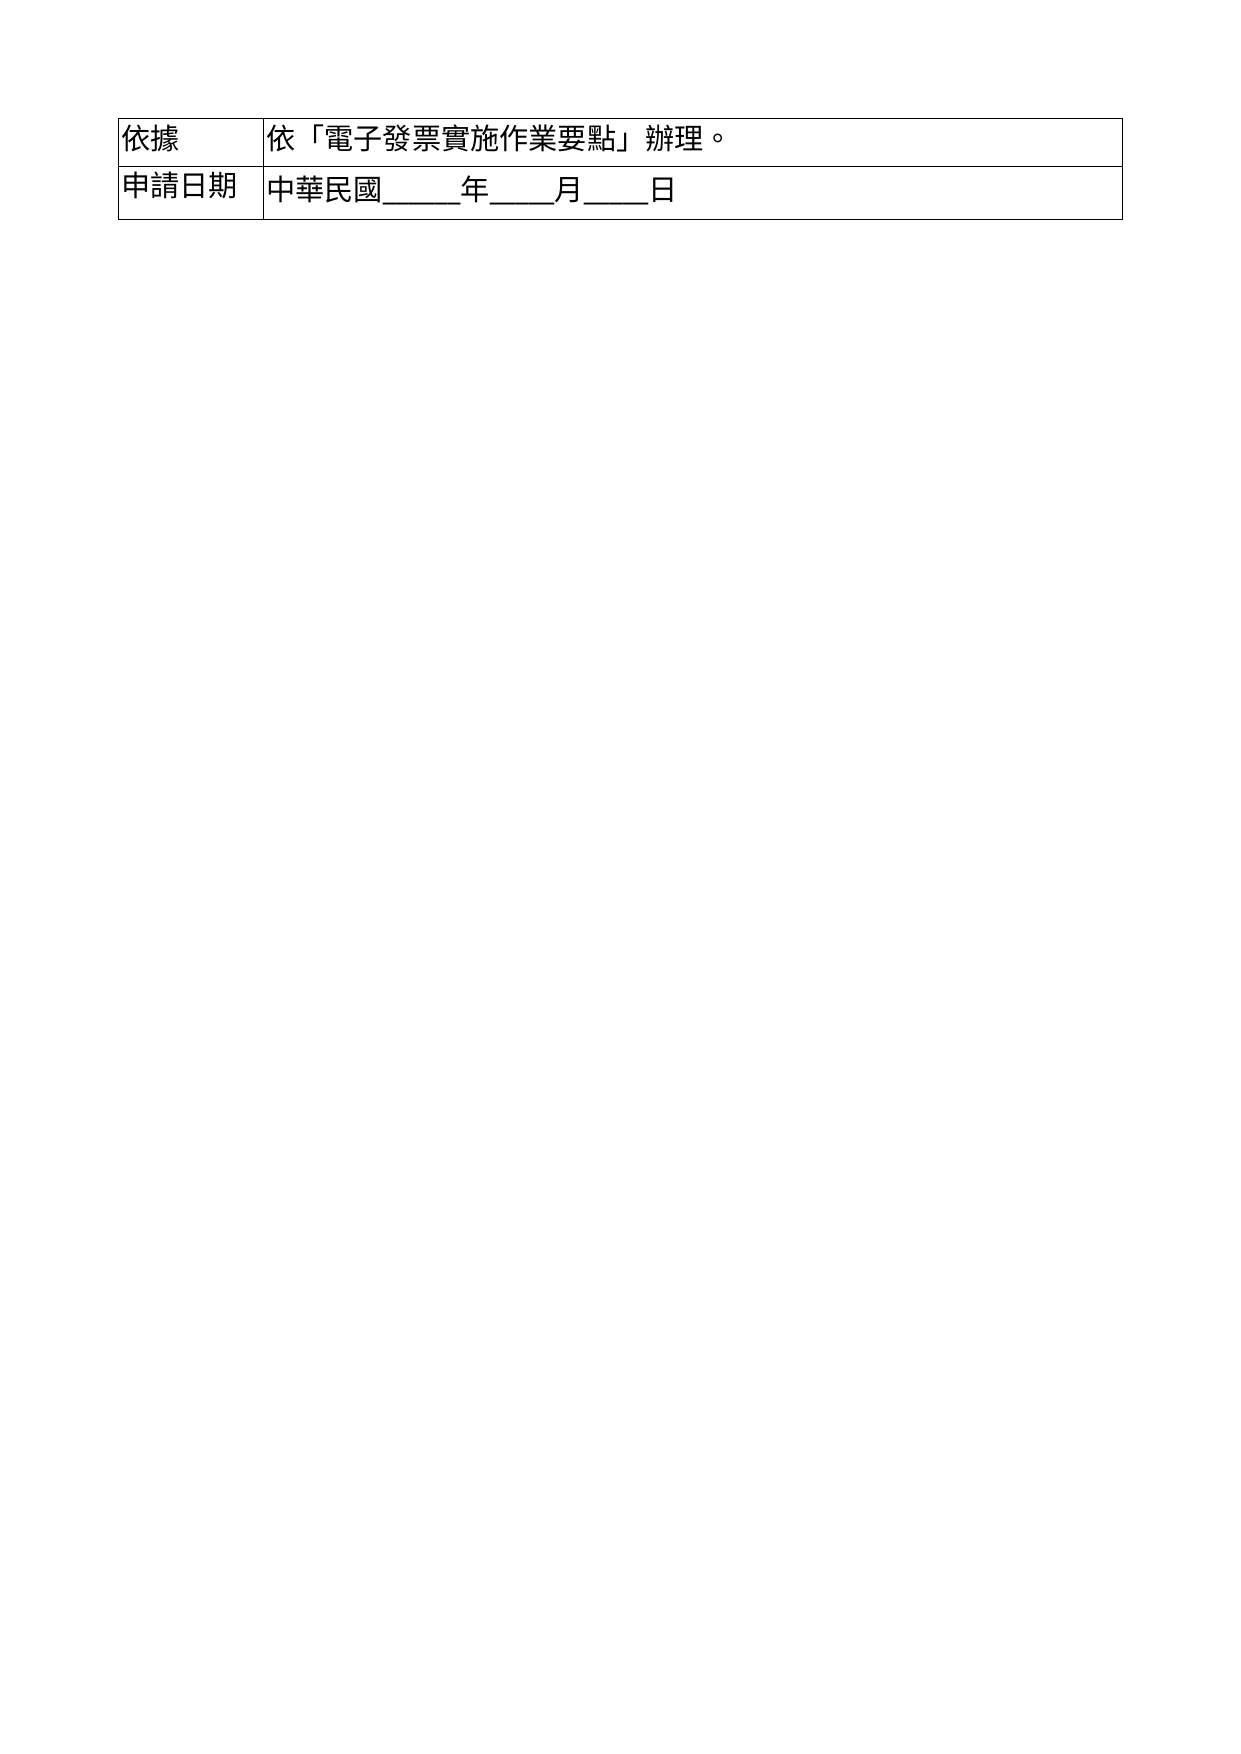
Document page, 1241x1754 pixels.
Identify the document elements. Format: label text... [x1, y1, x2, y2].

table_cell 依「電子發票實施作業要點」辦理。 [264, 119, 1122, 166]
table_cell 中華民國______年_____月_____日 [264, 167, 1122, 219]
table_cell 申請日期 [119, 167, 263, 219]
table_cell 依據 [119, 119, 263, 166]
